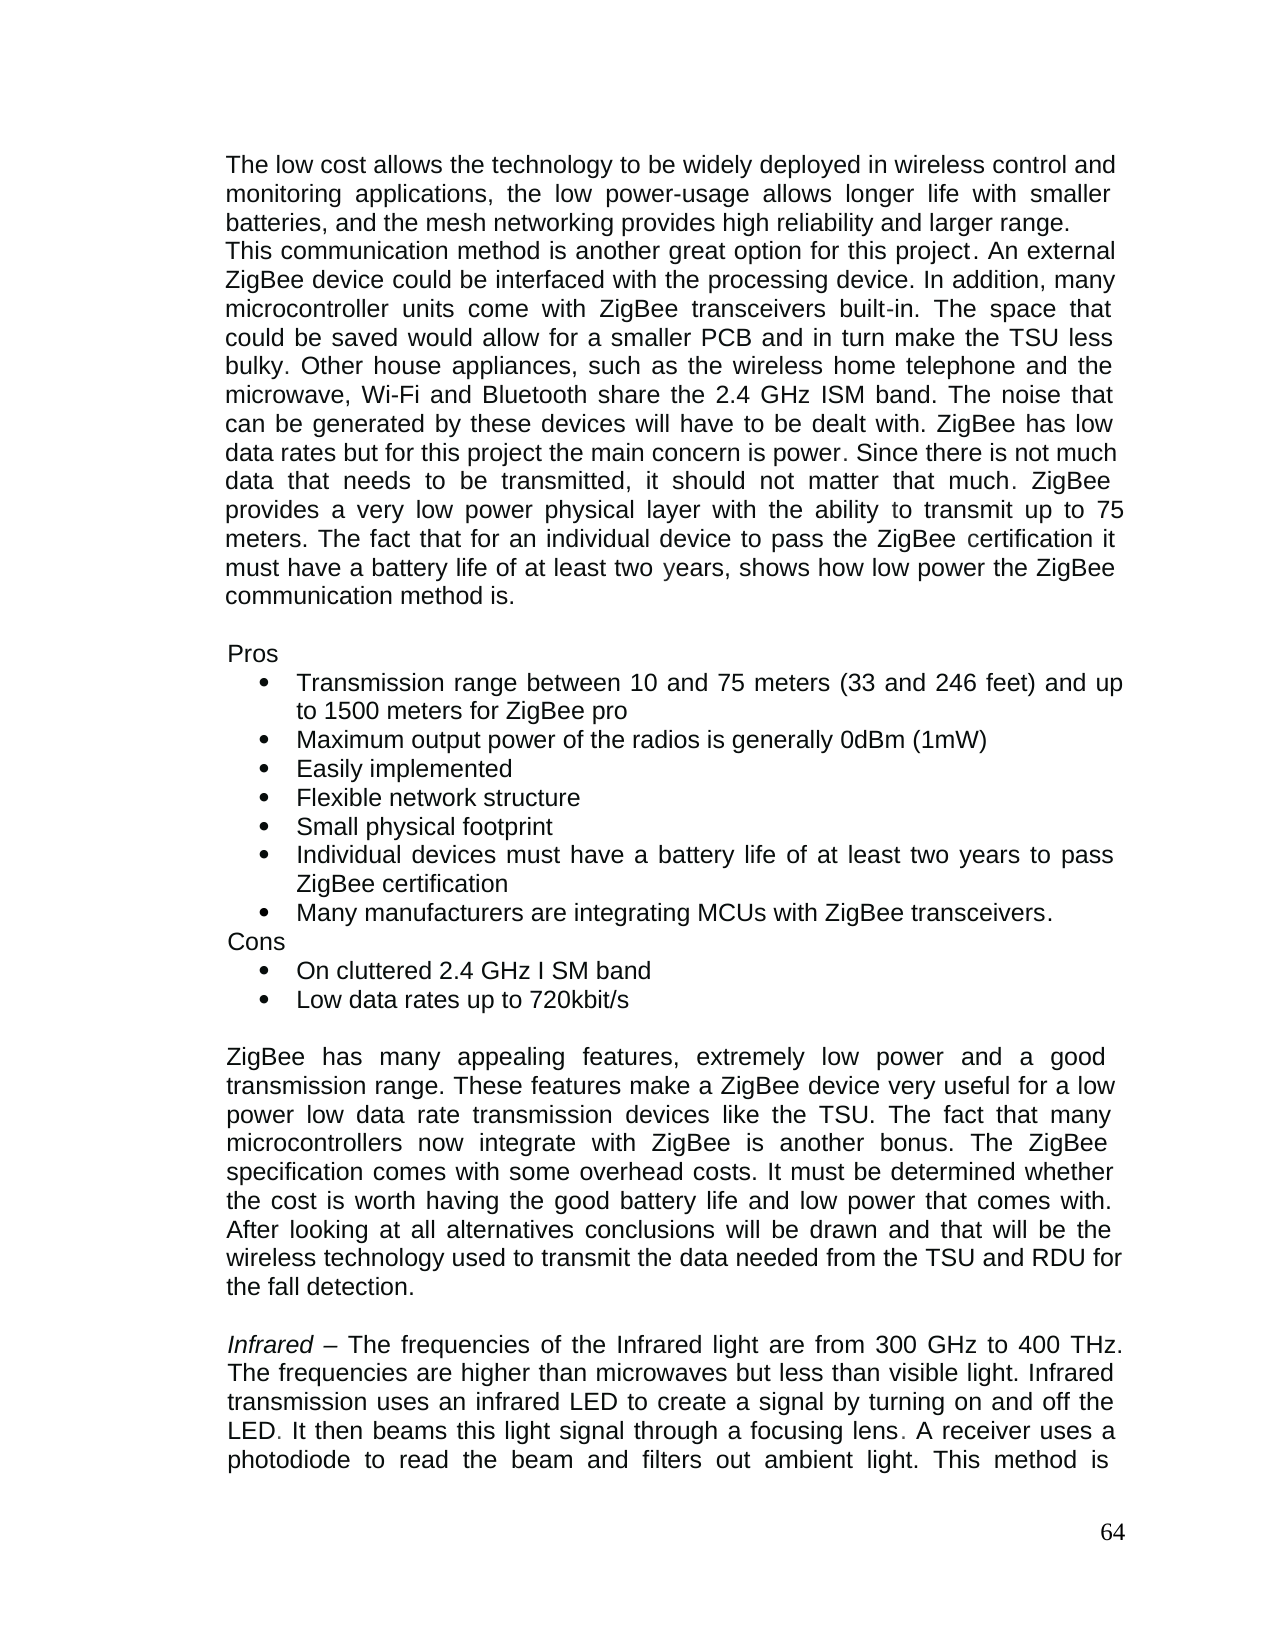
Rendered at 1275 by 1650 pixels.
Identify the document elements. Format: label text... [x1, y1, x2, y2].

list On cluttered 2.4 GHz I SM band [259, 956, 1124, 984]
text ZigBee has many appealing features, extremely low power and a good transmission range. These features make a ZigBee device very useful for a low power low data rate transmission devices like the TSU. The fact that many microcontrollers now integrate with ZigBee is another bonus. The ZigBee specification comes with some overhead costs. It must be determined whether the cost is worth having the good battery life and low power that comes with. After looking at all alternatives conclusions will be drawn and that will be the wireless technology used to transmit the data needed from the TSU and RDU for the fall detection. [226, 1042, 1124, 1301]
text This communication method is another great option for this project. An external ZigBee device could be interfaced with the processing device. In addition, many microcontroller units come with ZigBee transceivers built-in. The space that could be saved would allow for a smaller PCB and in turn make the TSU less bulky. Other house appliances, such as the wireless home telephone and the microwave, Wi-Fi and Bluetooth share the 2.4 GHz ISM band. The noise that can be generated by these devices will have to be dealt with. ZigBee has low data rates but for this project the main concern is power. Since there is not much data that needs to be transmitted, it should not matter that much. ZigBee provides a very low power physical layer with the ability to transmit up to 75 meters. The fact that for an individual device to pass the ZigBee certification it must have a battery life of at least two years, shows how low power the ZigBee communication method is. [225, 236, 1124, 610]
list Maximum output power of the radios is generally 0dBm (1mW) [259, 725, 1125, 754]
list Flexible network structure [259, 783, 1125, 812]
list Individual devices must have a battery life of at least two years to pass ZigBee certification [259, 841, 1125, 898]
text Cons [227, 927, 1124, 956]
list Low data rates up to 720kbit/s [259, 984, 1124, 1013]
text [227, 1330, 1125, 1473]
text Pros [227, 639, 1125, 667]
list Many manufacturers are integrating MCUs with ZigBee transceivers. [259, 898, 1125, 927]
list Easily implemented [259, 754, 1125, 783]
list Small physical footprint [259, 812, 1125, 841]
list Transmission range between 10 and 75 meters (33 and 246 feet) and up to 1500 meters for ZigBee pro [259, 667, 1125, 725]
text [225, 150, 1125, 236]
